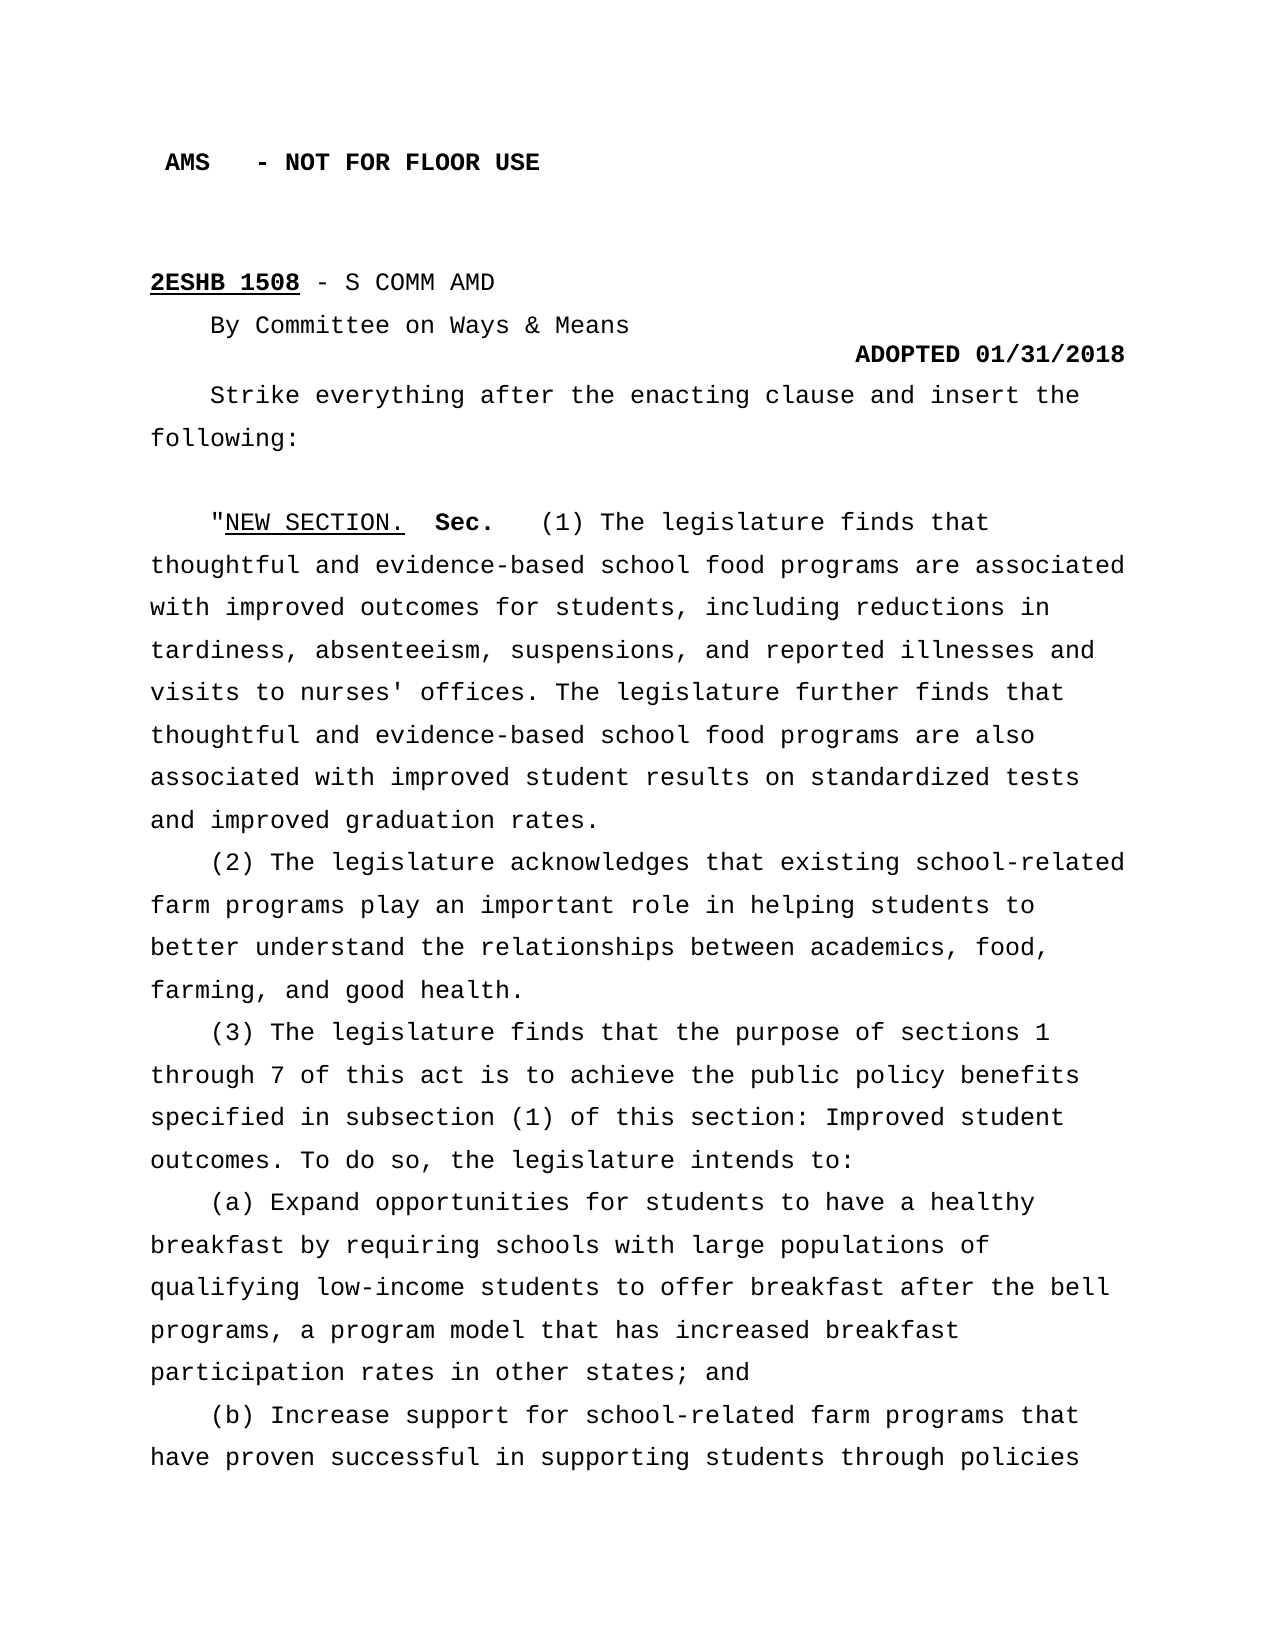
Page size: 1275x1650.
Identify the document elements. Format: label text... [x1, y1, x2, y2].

text 2ESHB 1508 - S COMM AMD [150, 257, 1125, 299]
text (a) Expand opportunities for students to have a healthy breakfast by requiring schools with large populations of qualifying low-income students to offer breakfast after the bell programs, a program model that has increased breakfast participation rates in other states; and [150, 1177, 1125, 1389]
text By Committee on Ways & Means [150, 299, 1125, 342]
text Strike everything after the enacting clause and insert the following: [150, 370, 1125, 455]
text ADOPTED 01/31/2018 [150, 342, 1125, 370]
text "NEW SECTION. Sec. (1) The legislature finds that thoughtful and evidence-based school food programs are associated with improved outcomes for students, including reductions in tardiness, absenteeism, suspensions, and reported illnesses and visits to nurses' offices. The legislature further finds that thoughtful and evidence-based school food programs are also associated with improved student results on standardized tests and improved graduation rates. [150, 497, 1125, 837]
text AMS - NOT FOR FLOOR USE [150, 150, 1125, 178]
text (3) The legislature finds that the purpose of sections 1 through 7 of this act is to achieve the public policy benefits specified in subsection (1) of this section: Improved student outcomes. To do so, the legislature intends to: [150, 1007, 1125, 1177]
text (2) The legislature acknowledges that existing school-related farm programs play an important role in helping students to better understand the relationships between academics, food, farming, and good health. [150, 837, 1125, 1007]
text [150, 1389, 1125, 1474]
